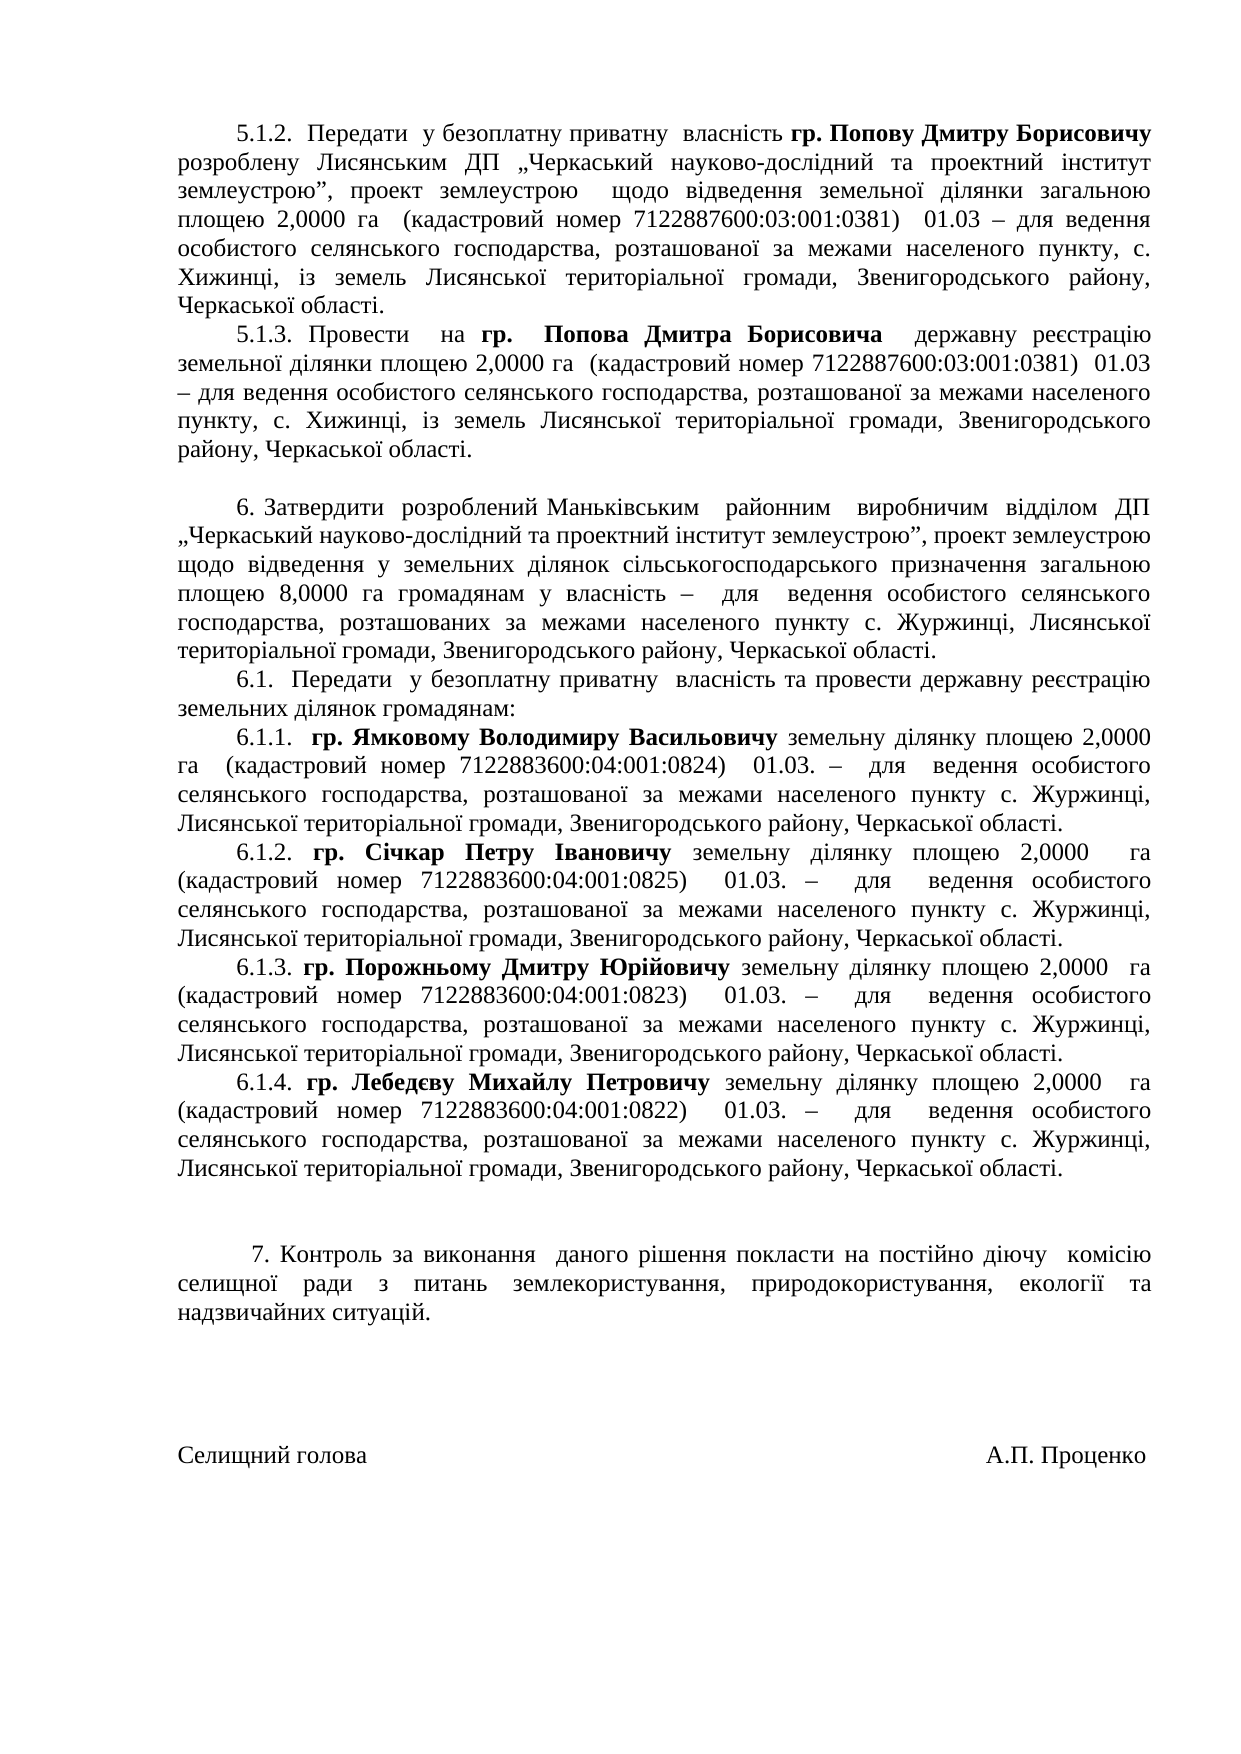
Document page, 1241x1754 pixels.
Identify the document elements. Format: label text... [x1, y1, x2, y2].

text 5.1.3. Провести на гр. Попова Дмитра Борисовича державну реєстрацію земельної ділянки площею 2,0000 га (кадастровий номер 7122887600:03:001:0381) 01.03 – для ведення особистого селянського господарства, розташованої за межами населеного пункту, с. Хижинці, із земель Лисянської територіальної громади, Звенигородського району, Черкаської області. [177, 319, 1152, 463]
text 5.1.2. Передати у безоплатну приватну власність гр. Попову Дмитру Борисовичу розроблену Лисянським ДП „Черкаський науково-дослідний та проектний інститут землеустрою”, проект землеустрою щодо відведення земельної ділянки загальною площею 2,0000 га (кадастровий номер 7122887600:03:001:0381) 01.03 – для ведення особистого селянського господарства, розташованої за межами населеного пункту, с. Хижинці, із земель Лисянської територіальної громади, Звенигородського району, Черкаської області. [177, 118, 1152, 319]
text 6.1.4. гр. Лебедєву Михайлу Петровичу земельну ділянку площею 2,0000 га (кадастровий номер 7122883600:04:001:0822) 01.03. – для ведення особистого селянського господарства, розташованої за межами населеного пункту с. Журжинці, Лисянської територіальної громади, Звенигородського району, Черкаської області. [177, 1067, 1152, 1182]
text 6.1.3. гр. Порожньому Дмитру Юрійовичу земельну ділянку площею 2,0000 га (кадастровий номер 7122883600:04:001:0823) 01.03. – для ведення особистого селянського господарства, розташованої за межами населеного пункту с. Журжинці, Лисянської територіальної громади, Звенигородського району, Черкаської області. [177, 952, 1152, 1067]
text 6. Затвердити розроблений Маньківським районним виробничим відділом ДП „Черкаський науково-дослідний та проектний інститут землеустрою”, проект землеустрою щодо відведення у земельних ділянок сільськогосподарського призначення загальною площею 8,0000 га громадянам у власність – для ведення особистого селянського господарства, розташованих за межами населеного пункту с. Журжинці, Лисянської територіальної громади, Звенигородського району, Черкаської області. [177, 492, 1152, 664]
text 6.1.2. гр. Січкар Петру Івановичу земельну ділянку площею 2,0000 га (кадастровий номер 7122883600:04:001:0825) 01.03. – для ведення особистого селянського господарства, розташованої за межами населеного пункту с. Журжинці, Лисянської територіальної громади, Звенигородського району, Черкаської області. [177, 837, 1152, 952]
text Селищний голова А.П. Проценко [177, 1441, 1152, 1469]
text 7. Контроль за виконання даного рішення покласти на постійно діючу комісію селищної ради з питань землекористування, природокористування, екології та надзвичайних ситуацій. [177, 1239, 1152, 1326]
text 6.1.1. гр. Ямковому Володимиру Васильовичу земельну ділянку площею 2,0000 га (кадастровий номер 7122883600:04:001:0824) 01.03. – для ведення особистого селянського господарства, розташованої за межами населеного пункту с. Журжинці, Лисянської територіальної громади, Звенигородського району, Черкаської області. [177, 722, 1152, 837]
text 6.1. Передати у безоплатну приватну власність та провести державну реєстрацію земельних ділянок громадянам: [177, 664, 1152, 722]
